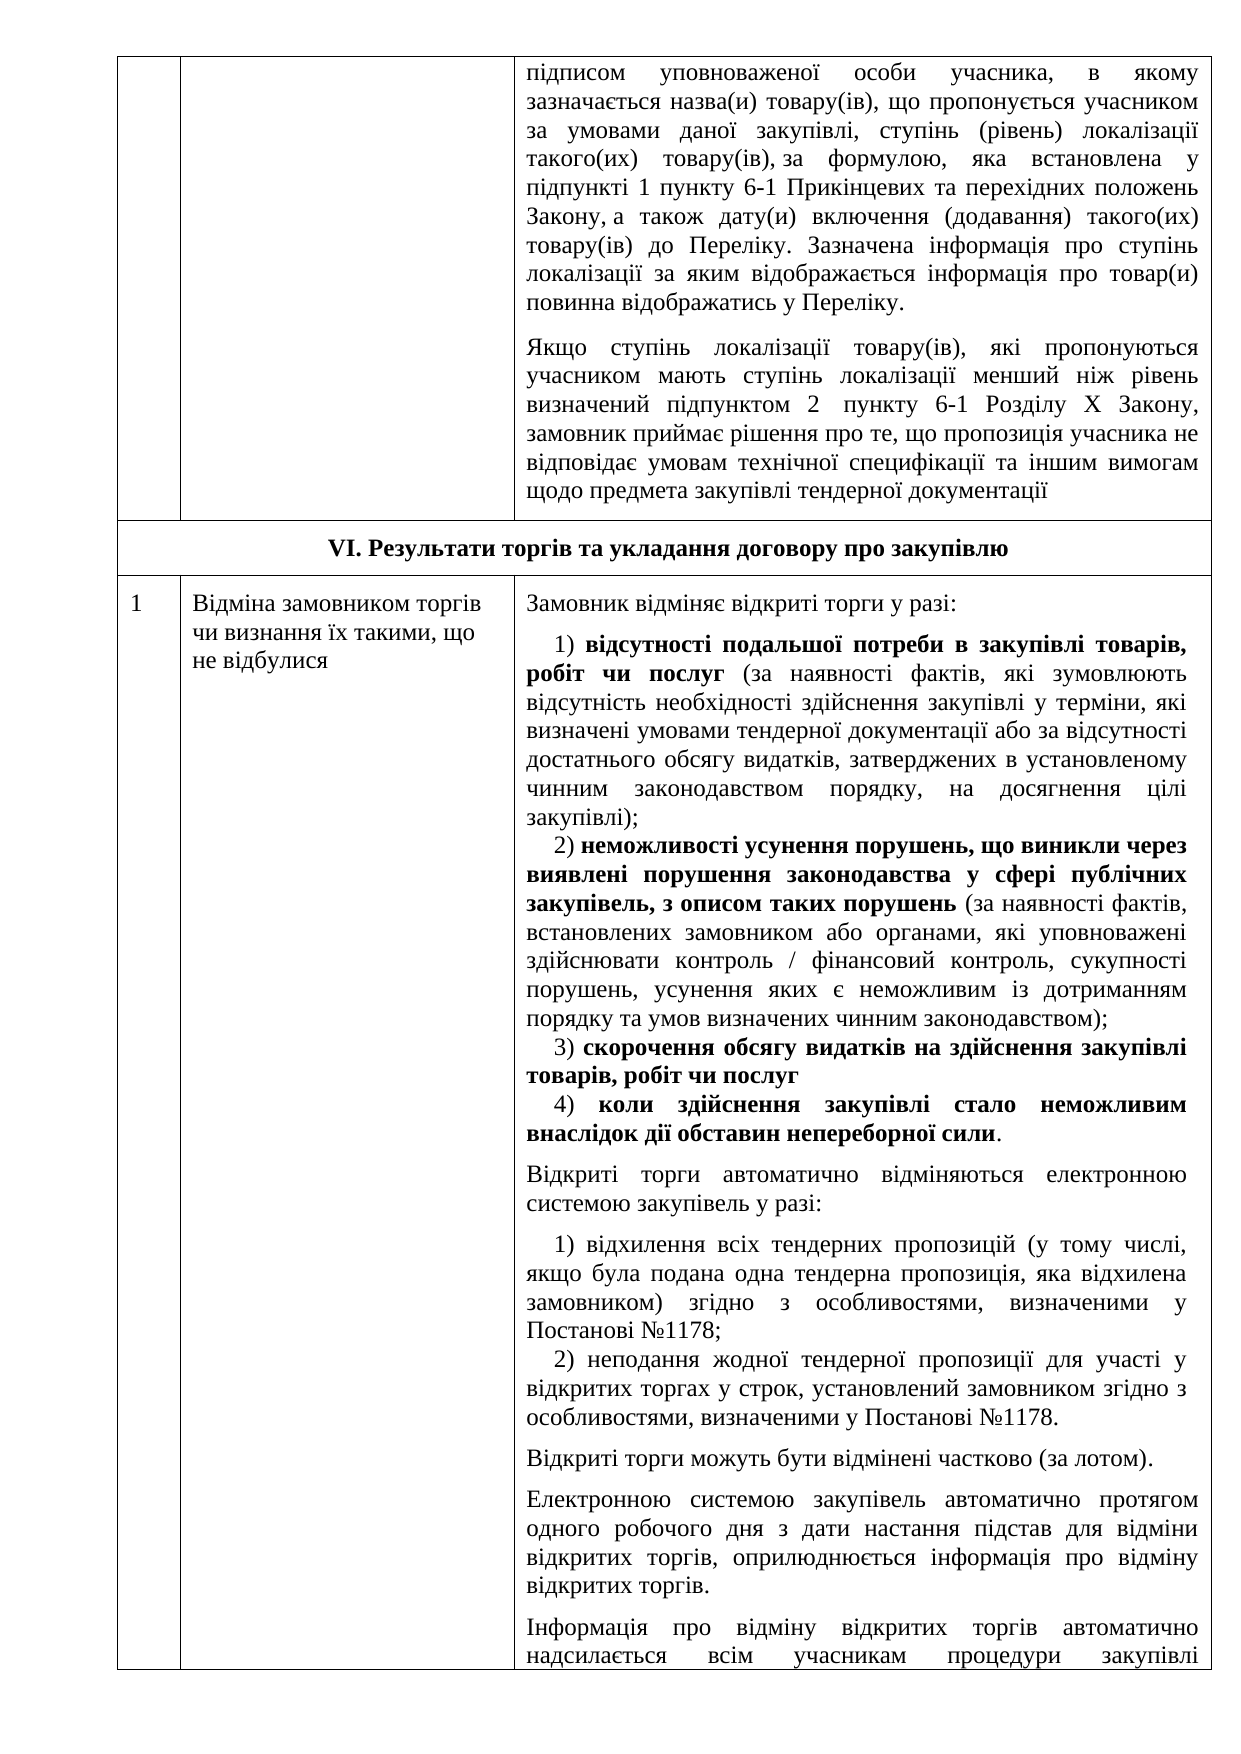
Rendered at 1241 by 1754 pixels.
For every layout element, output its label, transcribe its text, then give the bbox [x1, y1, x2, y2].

table_cell 6 [118, 57, 180, 520]
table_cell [515, 576, 1211, 1669]
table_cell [515, 57, 1211, 520]
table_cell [181, 576, 514, 1669]
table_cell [181, 57, 514, 520]
table_cell 1 [118, 576, 180, 1669]
table_cell VI. Результати торгів та укладання договору про закупівлю [118, 521, 1211, 574]
